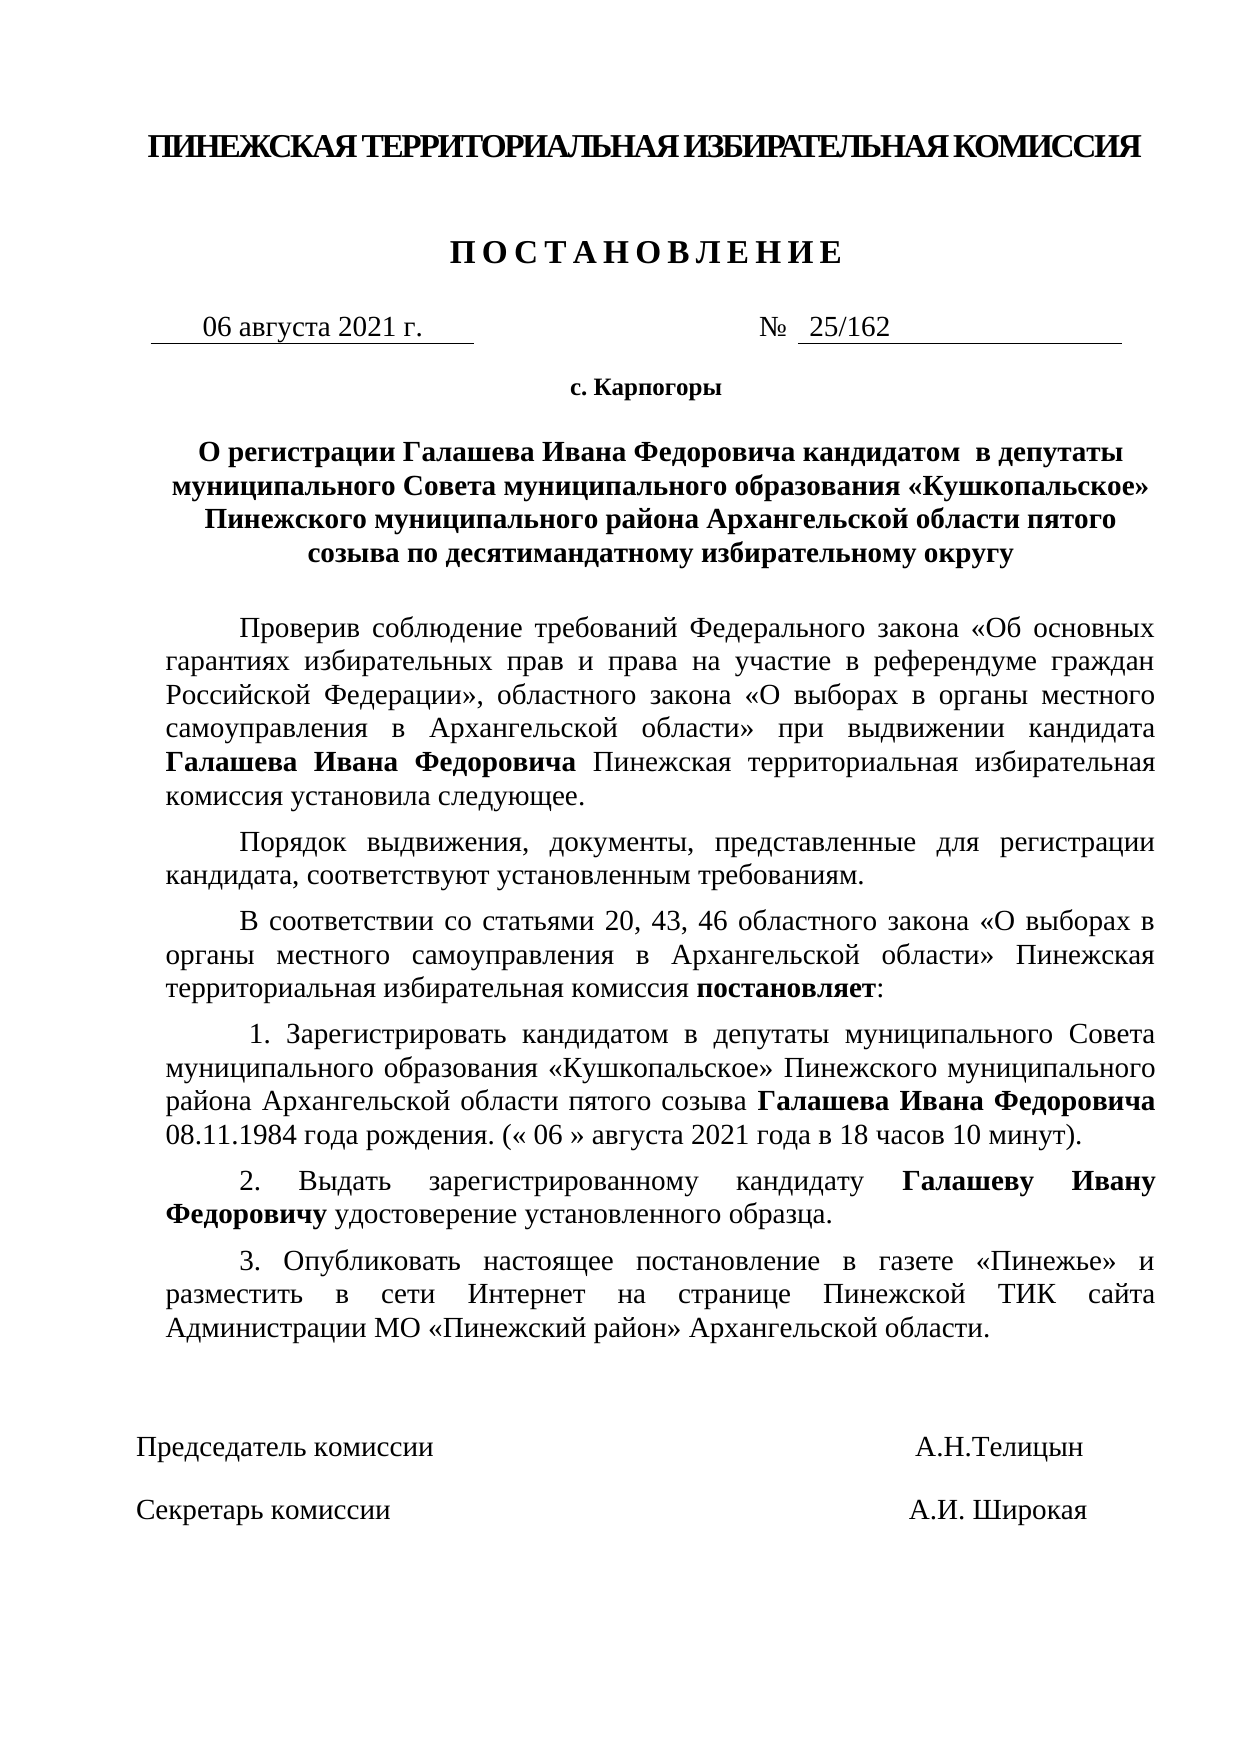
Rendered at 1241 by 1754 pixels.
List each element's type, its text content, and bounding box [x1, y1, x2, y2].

subtitle ПИНЕЖСКАЯ ТЕРРИТОРИАЛЬНАЯ ИЗБИРАТЕЛЬНАЯ КОМИССИЯ [136, 127, 1156, 165]
text с. Карпогоры [136, 372, 1156, 401]
text Председатель комиссии А.Н.Телицын [136, 1429, 1156, 1462]
text ПОСТАНОВЛЕНИЕ [136, 232, 1156, 271]
text 2. Выдать зарегистрированному кандидату Галашеву Ивану Федоровичу удостоверение установленного образца. [165, 1163, 1156, 1230]
text В соответствии со статьями 20, 43, 46 областного закона «О выборах в органы местного самоуправления в Архангельской области» Пинежская территориальная избирательная комиссия постановляет: [165, 903, 1156, 1004]
table_header 25/162 [798, 309, 1122, 342]
text 1. Зарегистрировать кандидатом в депутаты муниципального Совета муниципального образования «Кушкопальское» Пинежского муниципального района Архангельской области пятого созыва Галашева Ивана Федоровича 08.11.1984 года рождения. (« 06 » августа 2021 года в 18 часов 10 минут). [165, 1016, 1156, 1151]
table_header № [474, 309, 798, 342]
text Секретарь комиссии А.И. Широкая [136, 1496, 1156, 1525]
table_header 06 августа . [151, 309, 474, 342]
text Проверив соблюдение требований Федерального закона «Об основных гарантиях избирательных прав и права на участие в референдуме граждан Российской Федерации», областного закона «О выборах в органы местного самоуправления в Архангельской области» при выдвижении кандидата Галашева Ивана Федоровича Пинежская территориальная избирательная комиссия установила следующее. [165, 610, 1156, 811]
text Порядок выдвижения, документы, представленные для регистрации кандидата, соответствуют установленным требованиям. [165, 824, 1156, 891]
text О регистрации Галашева Ивана Федоровича кандидатом в депутаты муниципального Совета муниципального образования «Кушкопальское» Пинежского муниципального района Архангельской области пятого созыва по десятимандатному избирательному округу [165, 434, 1156, 569]
text 3. Опубликовать настоящее постановление в газете «Пинежье» и разместить в сети Интернет на странице Пинежской ТИК сайта Администрации МО «Пинежский район» Архангельской области. [165, 1243, 1156, 1343]
